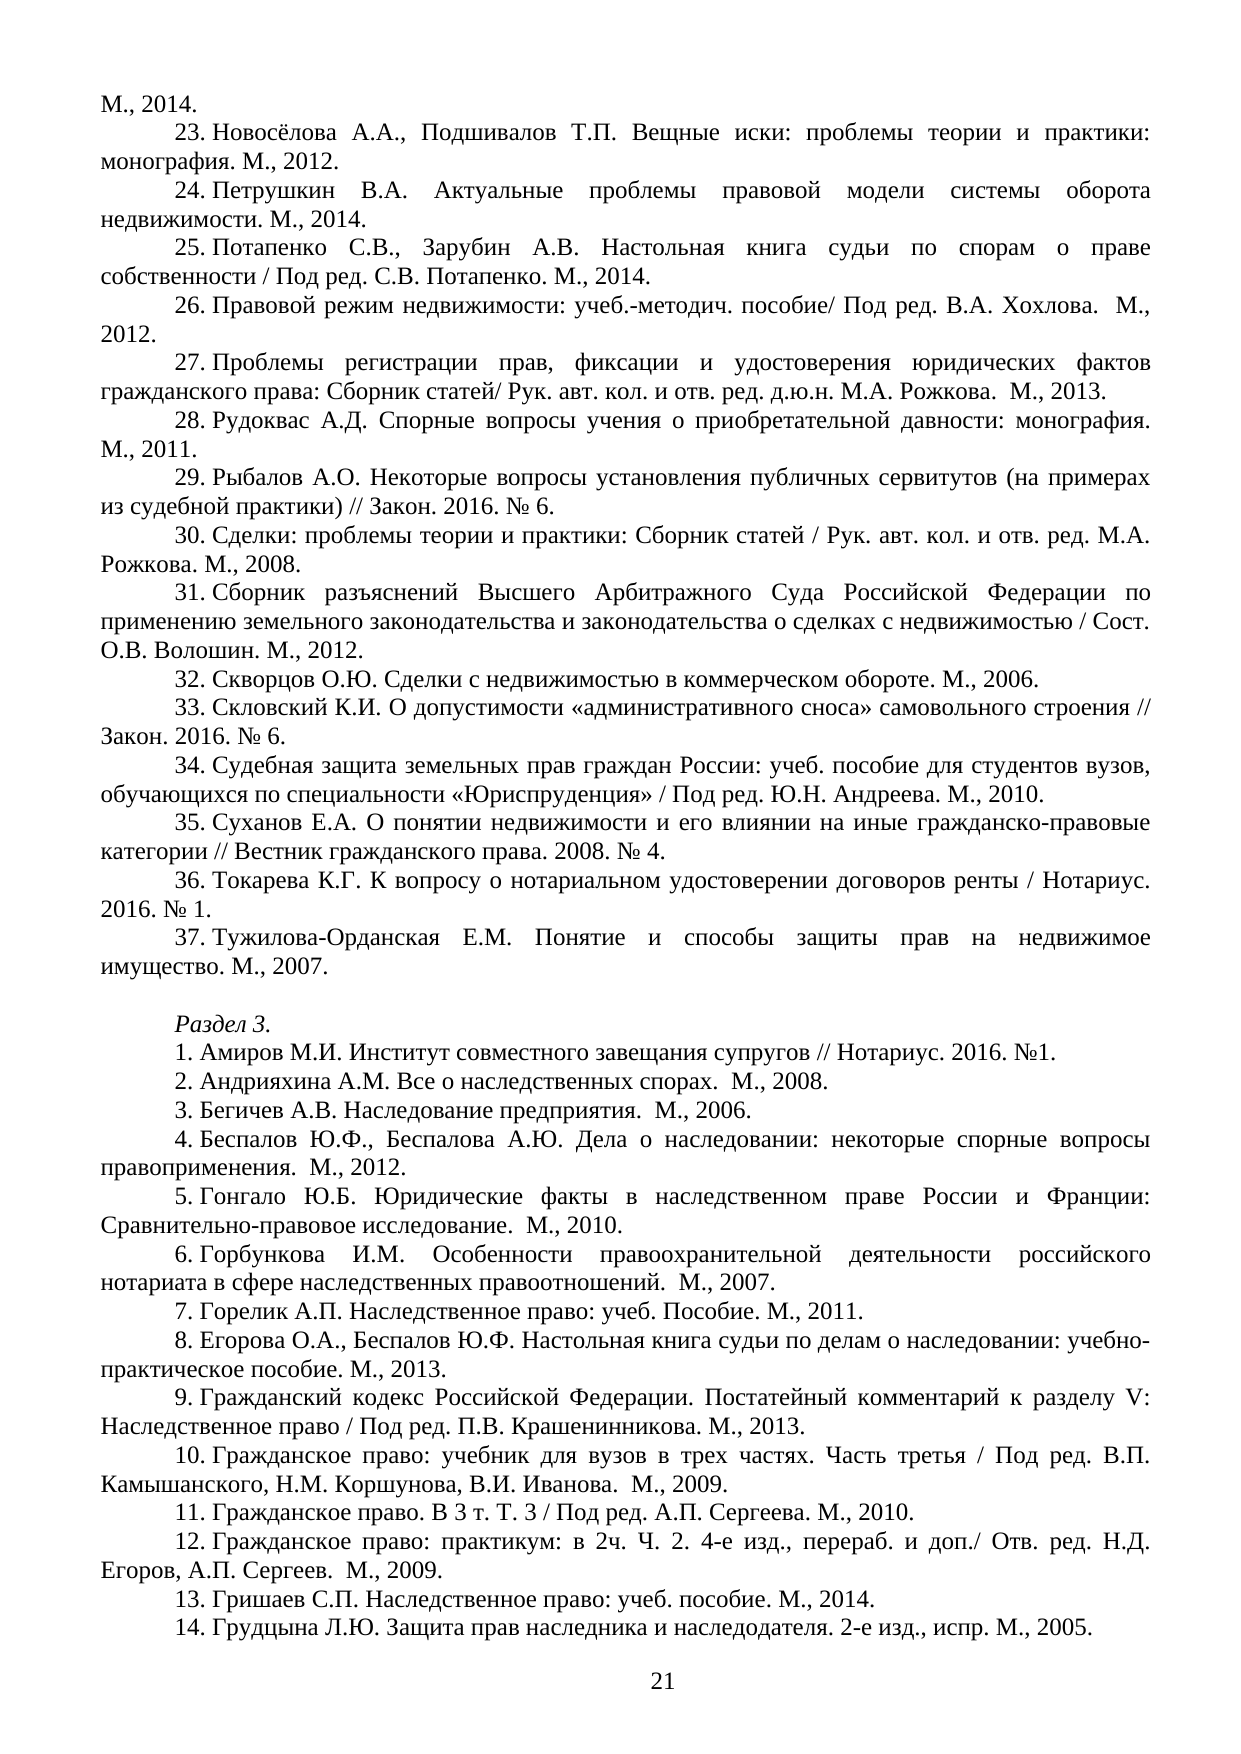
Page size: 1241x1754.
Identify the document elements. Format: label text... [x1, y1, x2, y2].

list Рыбалов А.О. Некоторые вопросы установления публичных сервитутов (на примерах из судебной практики) // Закон. 2016. № 6. [100, 462, 1152, 520]
list Гришаев С.П. Наследственное право: учеб. пособие. М., 2014. [100, 1584, 1152, 1612]
list Судебная защита земельных прав граждан России: учеб. пособие для студентов вузов, обучающихся по специальности «Юриспруденция» / Под ред. Ю.Н. Андреева. М., 2010. [100, 750, 1152, 807]
list Проблемы регистрации прав, фиксации и удостоверения юридических фактов гражданского права: Сборник статей/ Рук. авт. кол. и отв. ред. д.ю.н. М.А. Рожкова. М., 2013. [100, 347, 1152, 405]
list Гражданское право: учебник для вузов в трех частях. Часть третья / Под ред. В.П. Камышанского, Н.М. Коршунова, В.И. Иванова. М., 2009. [100, 1440, 1152, 1497]
list Тужилова-Орданская Е.М. Понятие и способы защиты прав на недвижимое имущество. М., 2007. [100, 922, 1152, 980]
list Сборник разъяснений Высшего Арбитражного Суда Российской Федерации по применению земельного законодательства и законодательства о сделках с недвижимостью / Сост. О.В. Волошин. М., 2012. [100, 577, 1152, 664]
list Суханов Е.А. О понятии недвижимости и его влиянии на иные гражданско-правовые категории // Вестник гражданского права. 2008. № 4. [100, 807, 1152, 865]
list Гражданский кодекс Российской Федерации. Постатейный комментарий к разделу V: Наследственное право / Под ред. П.В. Крашенинникова. М., 2013. [100, 1382, 1152, 1440]
text Раздел 3. [100, 1009, 1152, 1037]
list Скворцов О.Ю. Сделки с недвижимостью в коммерческом обороте. М., 2006. [100, 664, 1152, 692]
list Егорова О.А., Беспалов Ю.Ф. Настольная книга судьи по делам о наследовании: учебно-практическое пособие. М., 2013. [100, 1325, 1152, 1382]
list Гонгало Ю.Б. Юридические факты в наследственном праве России и Франции: Сравнительно-правовое исследование. М., 2010. [100, 1181, 1152, 1239]
list Гражданское право. В 3 т. Т. 3 / Под ред. А.П. Сергеева. М., 2010. [100, 1497, 1152, 1526]
list Петрушкин В.А. Актуальные проблемы правовой модели системы оборота недвижимости. М., 2014. [100, 175, 1152, 232]
list Правовой режим недвижимости: учеб.-методич. пособие/ Под ред. В.А. Хохлова. М., 2012. [100, 290, 1152, 347]
list Грудцына Л.Ю. Защита прав наследника и наследодателя. 2-е изд., испр. М., 2005. [100, 1612, 1152, 1641]
list Сделки: проблемы теории и практики: Сборник статей / Рук. авт. кол. и отв. ред. М.А. Рожкова. М., 2008. [100, 520, 1152, 577]
list Потапенко С.В., Зарубин А.В. Настольная книга судьи по спорам о праве собственности / Под ред. С.В. Потапенко. М., 2014. [100, 232, 1152, 290]
list Гражданское право: практикум: в 2ч. Ч. 2. 4-е изд., перераб. и доп./ Отв. ред. Н.Д. Егоров, А.П. Сергеев. М., 2009. [100, 1526, 1152, 1584]
list Рудоквас А.Д. Спорные вопросы учения о приобретательной давности: монография. М., 2011. [100, 405, 1152, 462]
list Скловский К.И. О допустимости «административного сноса» самовольного строения // Закон. 2016. № 6. [100, 692, 1152, 750]
list Горбункова И.М. Особенности правоохранительной деятельности российского нотариата в сфере наследственных правоотношений. М., 2007. [100, 1239, 1152, 1296]
list Бегичев А.В. Наследование предприятия. М., 2006. [100, 1095, 1152, 1124]
list Андрияхина А.М. Все о наследственных спорах. М., 2008. [100, 1066, 1152, 1095]
list Амиров М.И. Институт совместного завещания супругов // Нотариус. 2016. №1. [100, 1037, 1152, 1066]
list Новосёлова А.А., Подшивалов Т.П. Вещные иски: проблемы теории и практики: монография. М., 2012. [100, 117, 1152, 175]
list Горелик А.П. Наследственное право: учеб. Пособие. М., 2011. [100, 1296, 1152, 1325]
list Токарева К.Г. К вопросу о нотариальном удостоверении договоров ренты / Нотариус. 2016. № 1. [100, 865, 1152, 922]
list Беспалов Ю.Ф., Беспалова А.Ю. Дела о наследовании: некоторые спорные вопросы правоприменения. М., 2012. [100, 1124, 1152, 1181]
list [100, 89, 1152, 117]
